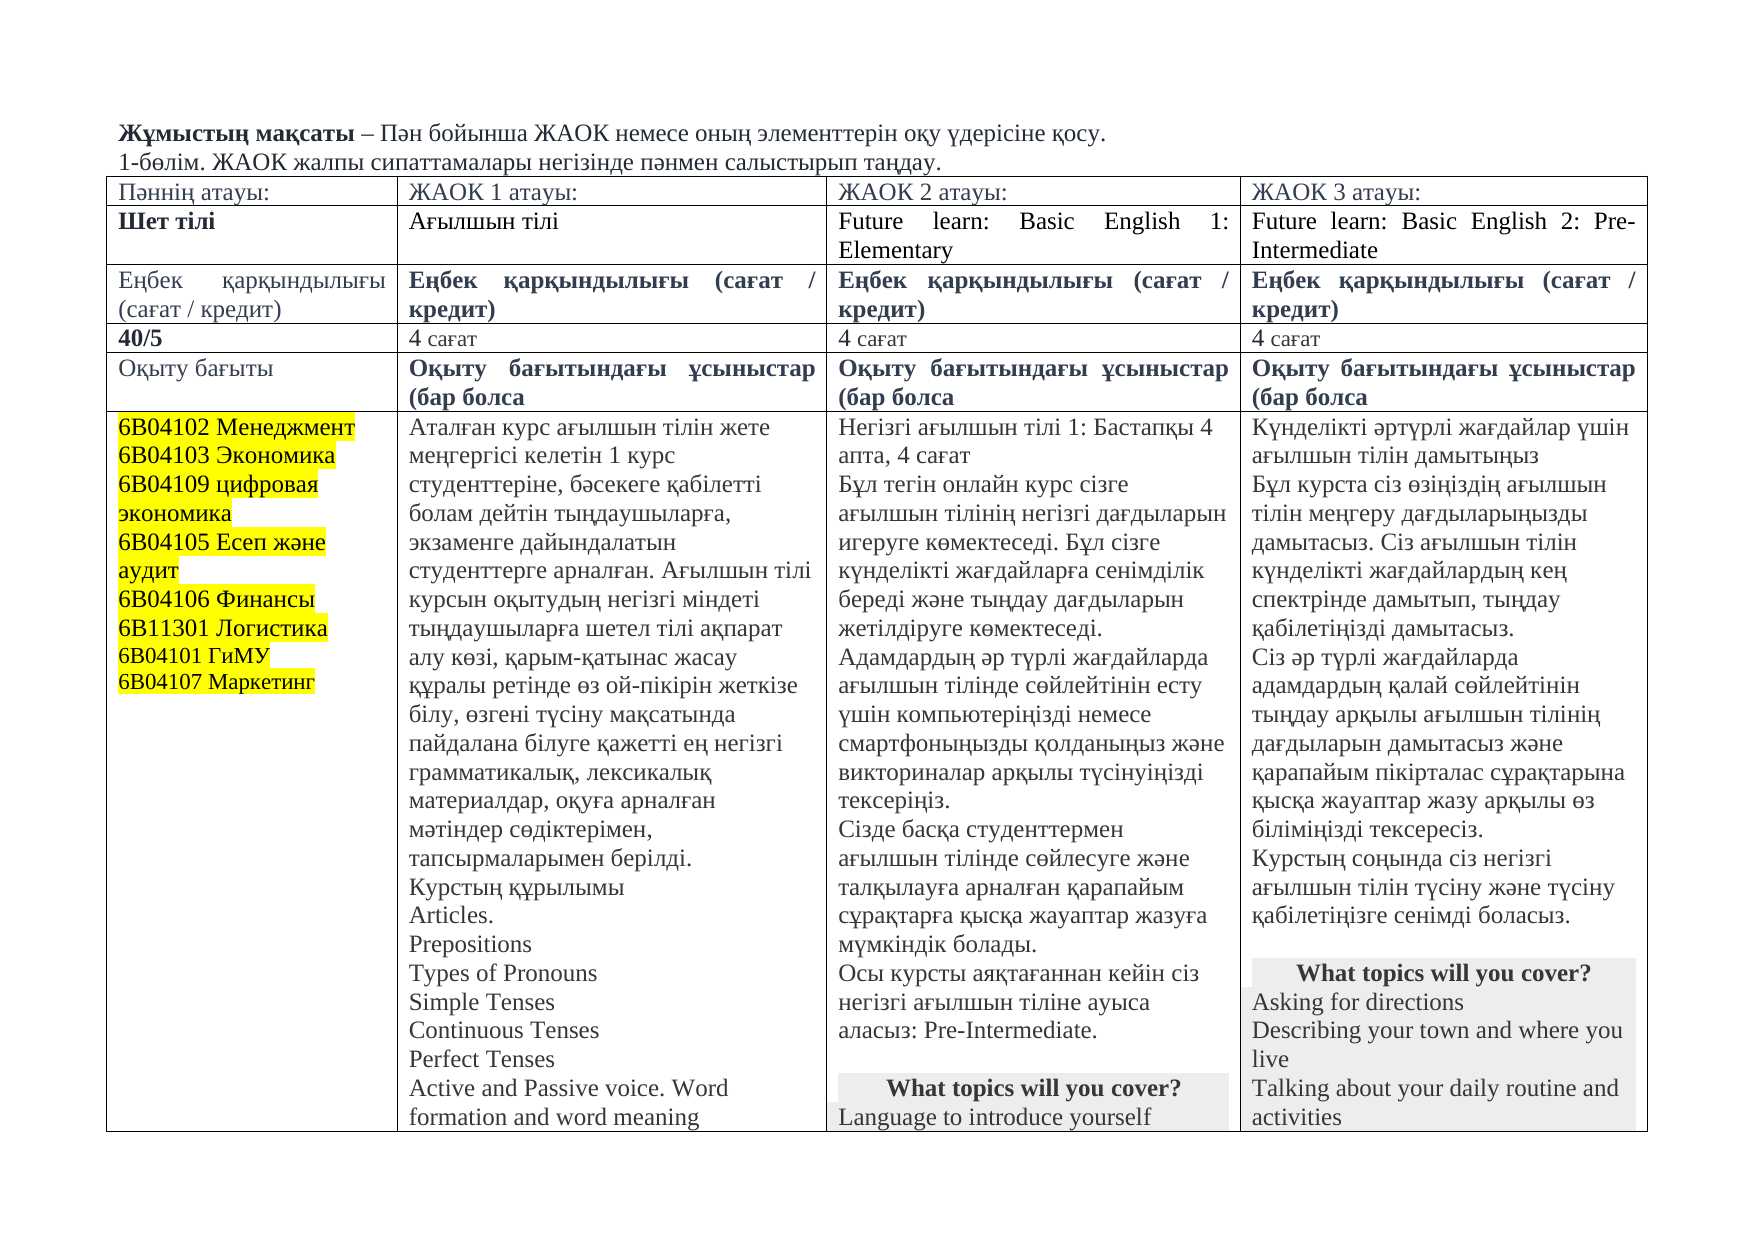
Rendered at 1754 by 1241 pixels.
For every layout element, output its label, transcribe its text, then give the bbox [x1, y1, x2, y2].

table_header ЖАОК 2 атауы: [827, 177, 1240, 205]
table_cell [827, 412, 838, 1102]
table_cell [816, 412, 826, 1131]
table_header Пәннің атауы: [107, 177, 397, 205]
table_cell Оқыту бағытындағы ұсыныстар (бар болса [1241, 353, 1647, 411]
table_cell Еңбек қарқындылығы (сағат / кредит) [398, 265, 826, 322]
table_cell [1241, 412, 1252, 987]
table_cell Еңбек қарқындылығы (сағат / кредит) [107, 265, 397, 322]
table_cell Future learn: Basic English 1: Elementary [827, 206, 1240, 264]
table_header ЖАОК 3 атауы: [1241, 177, 1647, 205]
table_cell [107, 412, 397, 1131]
text 1-бөлім. ЖАОК жалпы сипаттамалары негізінде пәнмен салыстырып таңдау. [118, 147, 1636, 176]
table_cell 4 сағат [1241, 324, 1647, 352]
table_cell 40/5 [107, 324, 397, 352]
table_cell Оқыту бағытындағы ұсыныстар (бар болса [398, 353, 826, 411]
table_cell Еңбек қарқындылығы (сағат / кредит) [827, 265, 1240, 322]
table_cell 4 сағат [827, 324, 1240, 352]
table_cell Future learn: Basic English 2: Pre-Intermediate [1241, 206, 1647, 264]
table_cell Еңбек қарқындылығы (сағат / кредит) [1241, 265, 1647, 322]
table_header ЖАОК 1 атауы: [398, 177, 826, 205]
table_cell 4 сағат [398, 324, 826, 352]
table_cell Ағылшын тілі [398, 206, 826, 264]
text Жұмыстың мақсаты – Пән бойынша ЖАОК немесе оның элементтерін оқу үдерісіне қосу. [118, 118, 1636, 147]
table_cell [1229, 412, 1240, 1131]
table_cell Оқыту бағыты [107, 353, 397, 411]
table_cell Шет тілі [107, 206, 397, 264]
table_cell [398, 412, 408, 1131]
table_cell Оқыту бағытындағы ұсыныстар (бар болса [827, 353, 1240, 411]
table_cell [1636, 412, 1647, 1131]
